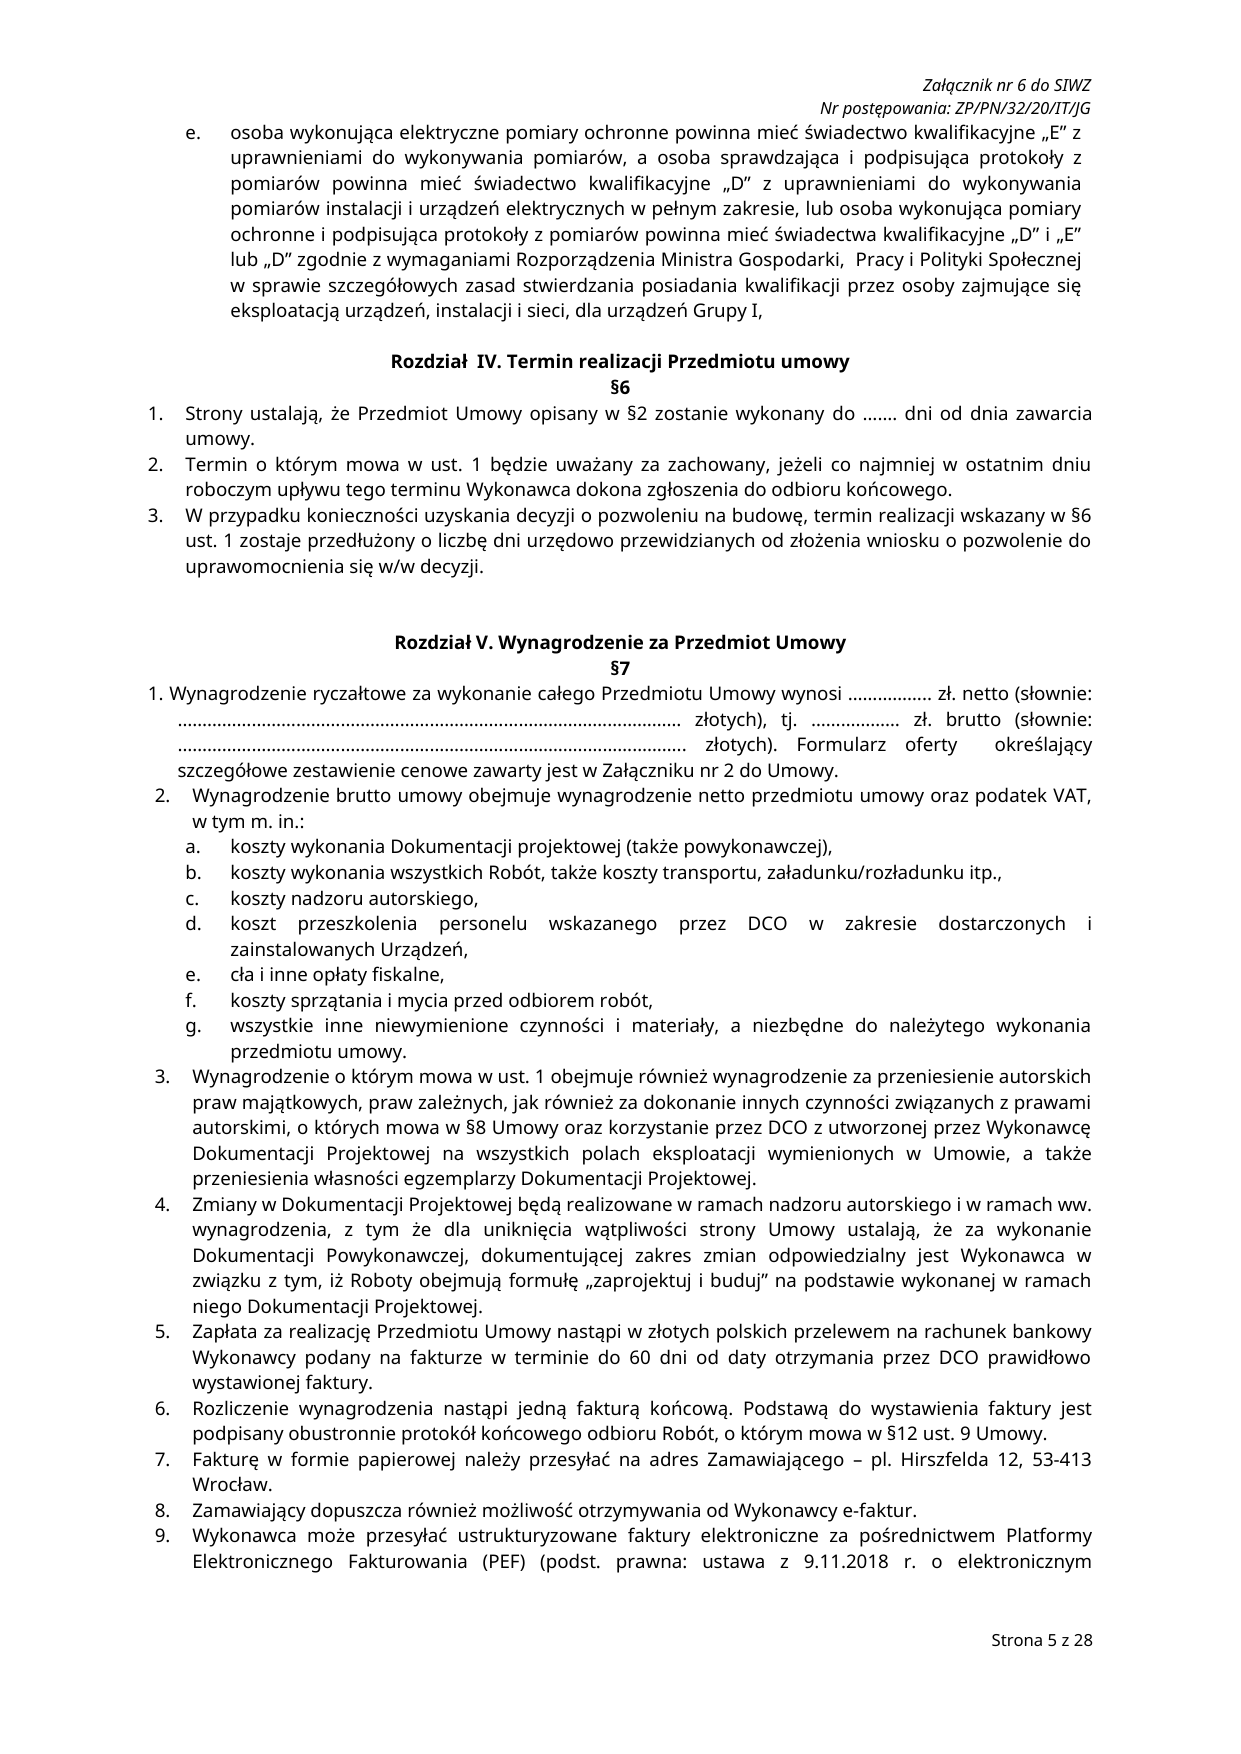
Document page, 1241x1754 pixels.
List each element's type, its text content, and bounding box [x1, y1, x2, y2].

list wszystkie inne niewymienione czynności i materiały, a niezbędne do należytego wykonania przedmiotu umowy. [185, 1012, 1093, 1063]
text Rozdział IV. Termin realizacji Przedmiotu umowy [148, 349, 1093, 374]
list koszty wykonania wszystkich Robót, także koszty transportu, załadunku/rozładunku itp., [185, 859, 1093, 885]
list Termin o którym mowa w ust. 1 będzie uważany za zachowany, jeżeli co najmniej w ostatnim dniu roboczym upływu tego terminu Wykonawca dokona zgłoszenia do odbioru końcowego. [148, 451, 1093, 502]
list Zamawiający dopuszcza również możliwość otrzymywania od Wykonawcy e-faktur. [154, 1497, 1093, 1523]
list cła i inne opłaty fiskalne, [185, 961, 1093, 987]
list Fakturę w formie papierowej należy przesyłać na adres Zamawiającego – pl. Hirszfelda 12, 53-413 Wrocław. [154, 1446, 1093, 1497]
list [154, 1523, 1093, 1574]
text §6 [148, 374, 1093, 400]
text §7 [148, 655, 1093, 681]
text Rozdział V. Wynagrodzenie za Przedmiot Umowy [148, 629, 1093, 655]
list koszty sprzątania i mycia przed odbiorem robót, [185, 987, 1093, 1012]
list koszt przeszkolenia personelu wskazanego przez DCO w zakresie dostarczonych i zainstalowanych Urządzeń, [185, 910, 1093, 961]
list Strony ustalają, że Przedmiot Umowy opisany w §2 zostanie wykonany do ……. dni od dnia zawarcia umowy. [148, 400, 1093, 451]
list Rozliczenie wynagrodzenia nastąpi jedną fakturą końcową. Podstawą do wystawienia faktury jest podpisany obustronnie protokół końcowego odbioru Robót, o którym mowa w §12 ust. 9 Umowy. [154, 1395, 1093, 1446]
text 1. Wynagrodzenie ryczałtowe za wykonanie całego Przedmiotu Umowy wynosi …………….. zł. netto (słownie: ………………………………………………………………………………………… złotych), tj. ……………… zł. brutto (słownie: ………………………………………………………………………..……………….. złotych). Formularz oferty określający szczegółowe zestawienie cenowe zawarty jest w Załączniku nr 2 do Umowy. [148, 681, 1093, 783]
list Zapłata za realizację Przedmiotu Umowy nastąpi w złotych polskich przelewem na rachunek bankowy Wykonawcy podany na fakturze w terminie do 60 dni od daty otrzymania przez DCO prawidłowo wystawionej faktury. [154, 1319, 1093, 1395]
list Wynagrodzenie o którym mowa w ust. 1 obejmuje również wynagrodzenie za przeniesienie autorskich praw majątkowych, praw zależnych, jak również za dokonanie innych czynności związanych z prawami autorskimi, o których mowa w §8 Umowy oraz korzystanie przez DCO z utworzonej przez Wykonawcę Dokumentacji Projektowej na wszystkich polach eksploatacji wymienionych w Umowie, a także przeniesienia własności egzemplarzy Dokumentacji Projektowej. [154, 1063, 1093, 1191]
list koszty nadzoru autorskiego, [185, 885, 1093, 910]
list W przypadku konieczności uzyskania decyzji o pozwoleniu na budowę, termin realizacji wskazany w §6 ust. 1 zostaje przedłużony o liczbę dni urzędowo przewidzianych od złożenia wniosku o pozwolenie do uprawomocnienia się w/w decyzji. [148, 502, 1093, 578]
list osoba wykonująca elektryczne pomiary ochronne powinna mieć świadectwo kwalifikacyjne „E” z uprawnieniami do wykonywania pomiarów, a osoba sprawdzająca i podpisująca protokoły z pomiarów powinna mieć świadectwo kwalifikacyjne „D” z uprawnieniami do wykonywania pomiarów instalacji i urządzeń elektrycznych w pełnym zakresie, lub osoba wykonująca pomiary ochronne i podpisująca protokoły z pomiarów powinna mieć świadectwa kwalifikacyjne „D” i „E” lub „D” zgodnie z wymaganiami Rozporządzenia Ministra Gospodarki, Pracy i Polityki Społecznej w sprawie szczegółowych zasad stwierdzania posiadania kwalifikacji przez osoby zajmujące się eksploatacją urządzeń, instalacji i sieci, dla urządzeń Grupy I, [185, 119, 1083, 323]
list koszty wykonania Dokumentacji projektowej (także powykonawczej), [185, 834, 1093, 859]
list Zmiany w Dokumentacji Projektowej będą realizowane w ramach nadzoru autorskiego i w ramach ww. wynagrodzenia, z tym że dla uniknięcia wątpliwości strony Umowy ustalają, że za wykonanie Dokumentacji Powykonawczej, dokumentującej zakres zmian odpowiedzialny jest Wykonawca w związku z tym, iż Roboty obejmują formułę „zaprojektuj i buduj” na podstawie wykonanej w ramach niego Dokumentacji Projektowej. [154, 1191, 1093, 1319]
list Wynagrodzenie brutto umowy obejmuje wynagrodzenie netto przedmiotu umowy oraz podatek VAT, w tym m. in.: [154, 783, 1093, 834]
